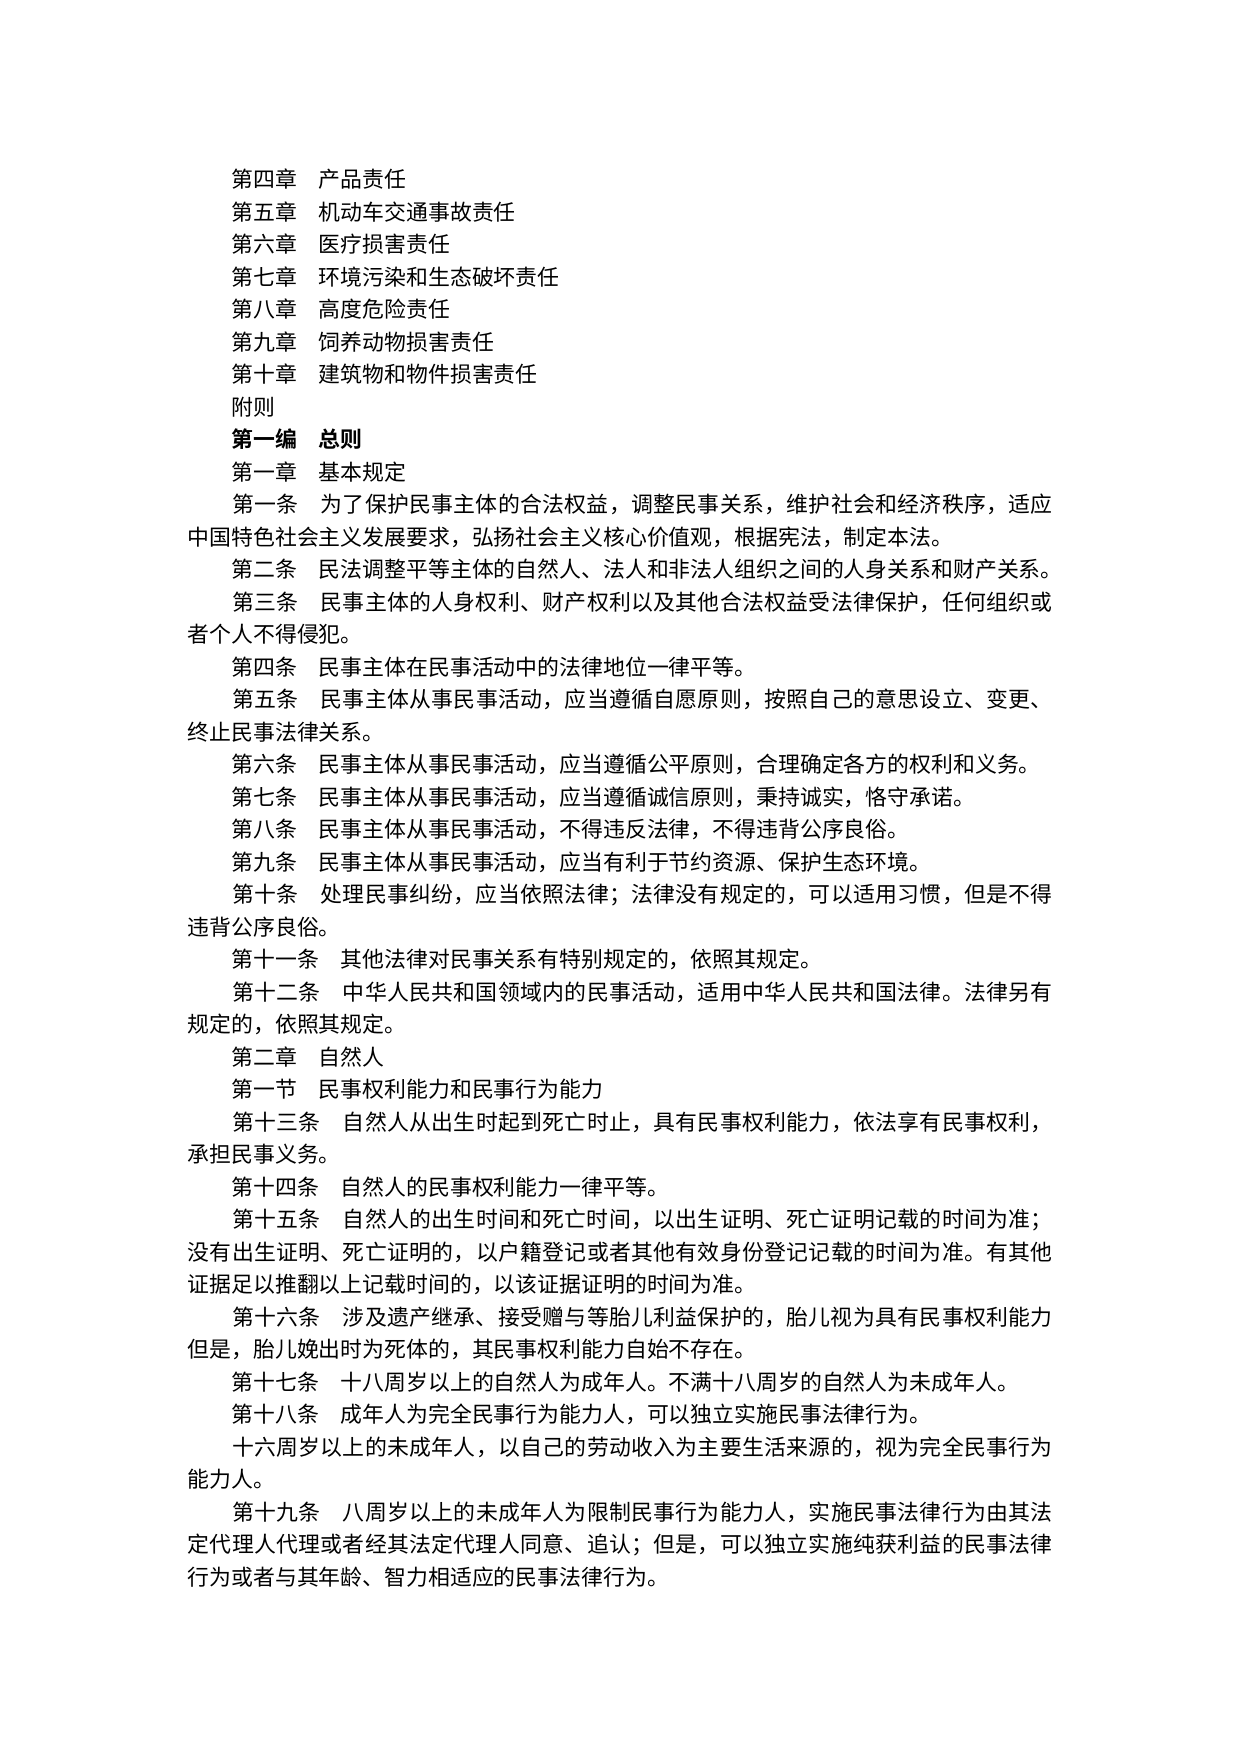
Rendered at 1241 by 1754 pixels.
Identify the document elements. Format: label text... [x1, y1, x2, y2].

text 第十四条 自然人的民事权利能力一律平等。 [187, 1169, 1053, 1202]
text 第十章 建筑物和物件损害责任 [187, 357, 1053, 389]
text 第十六条 涉及遗产继承、接受赠与等胎儿利益保护的，胎儿视为具有民事权利能力。但是，胎儿娩出时为死体的，其民事权利能力自始不存在。 [187, 1299, 1053, 1364]
text 第六条 民事主体从事民事活动，应当遵循公平原则，合理确定各方的权利和义务。 [187, 747, 1053, 779]
text 第九条 民事主体从事民事活动，应当有利于节约资源、保护生态环境。 [187, 844, 1053, 877]
text 附则 [187, 389, 1053, 422]
text 第十二条 中华人民共和国领域内的民事活动，适用中华人民共和国法律。法律另有规定的，依照其规定。 [187, 974, 1053, 1039]
text 第九章 饲养动物损害责任 [187, 324, 1053, 357]
text 第七条 民事主体从事民事活动，应当遵循诚信原则，秉持诚实，恪守承诺。 [187, 779, 1053, 812]
text 第一节 民事权利能力和民事行为能力 [187, 1072, 1053, 1104]
text 第二条 民法调整平等主体的自然人、法人和非法人组织之间的人身关系和财产关系。 [187, 552, 1053, 584]
text 第一章 基本规定 [187, 454, 1053, 487]
text 第八章 高度危险责任 [187, 292, 1053, 324]
text 第七章 环境污染和生态破坏责任 [187, 259, 1053, 292]
text 第四条 民事主体在民事活动中的法律地位一律平等。 [187, 649, 1053, 682]
text 第八条 民事主体从事民事活动，不得违反法律，不得违背公序良俗。 [187, 812, 1053, 844]
text 第四章 产品责任 [187, 162, 1053, 194]
text 第十八条 成年人为完全民事行为能力人，可以独立实施民事法律行为。 [187, 1397, 1053, 1429]
text 第六章 医疗损害责任 [187, 227, 1053, 259]
text 第十一条 其他法律对民事关系有特别规定的，依照其规定。 [187, 942, 1053, 974]
text 第三条 民事主体的人身权利、财产权利以及其他合法权益受法律保护，任何组织或者个人不得侵犯。 [187, 584, 1053, 649]
text 第一编 总则 [187, 422, 1053, 454]
text 第十条 处理民事纠纷，应当依照法律；法律没有规定的，可以适用习惯，但是不得违背公序良俗。 [187, 877, 1053, 942]
text 第十三条 自然人从出生时起到死亡时止，具有民事权利能力，依法享有民事权利，承担民事义务。 [187, 1104, 1053, 1169]
text 第二章 自然人 [187, 1039, 1053, 1072]
text 十六周岁以上的未成年人，以自己的劳动收入为主要生活来源的，视为完全民事行为能力人。 [187, 1429, 1053, 1494]
text 第十七条 十八周岁以上的自然人为成年人。不满十八周岁的自然人为未成年人。 [187, 1364, 1053, 1397]
text 第十九条 八周岁以上的未成年人为限制民事行为能力人，实施民事法律行为由其法定代理人代理或者经其法定代理人同意、追认；但是，可以独立实施纯获利益的民事法律行为或者与其年龄、智力相适应的民事法律行为。 [187, 1494, 1053, 1592]
text 第十五条 自然人的出生时间和死亡时间，以出生证明、死亡证明记载的时间为准；没有出生证明、死亡证明的，以户籍登记或者其他有效身份登记记载的时间为准。有其他证据足以推翻以上记载时间的，以该证据证明的时间为准。 [187, 1202, 1053, 1299]
text 第五章 机动车交通事故责任 [187, 194, 1053, 227]
text 第五条 民事主体从事民事活动，应当遵循自愿原则，按照自己的意思设立、变更、终止民事法律关系。 [187, 682, 1053, 747]
text 第一条 为了保护民事主体的合法权益，调整民事关系，维护社会和经济秩序，适应中国特色社会主义发展要求，弘扬社会主义核心价值观，根据宪法，制定本法。 [187, 487, 1053, 552]
